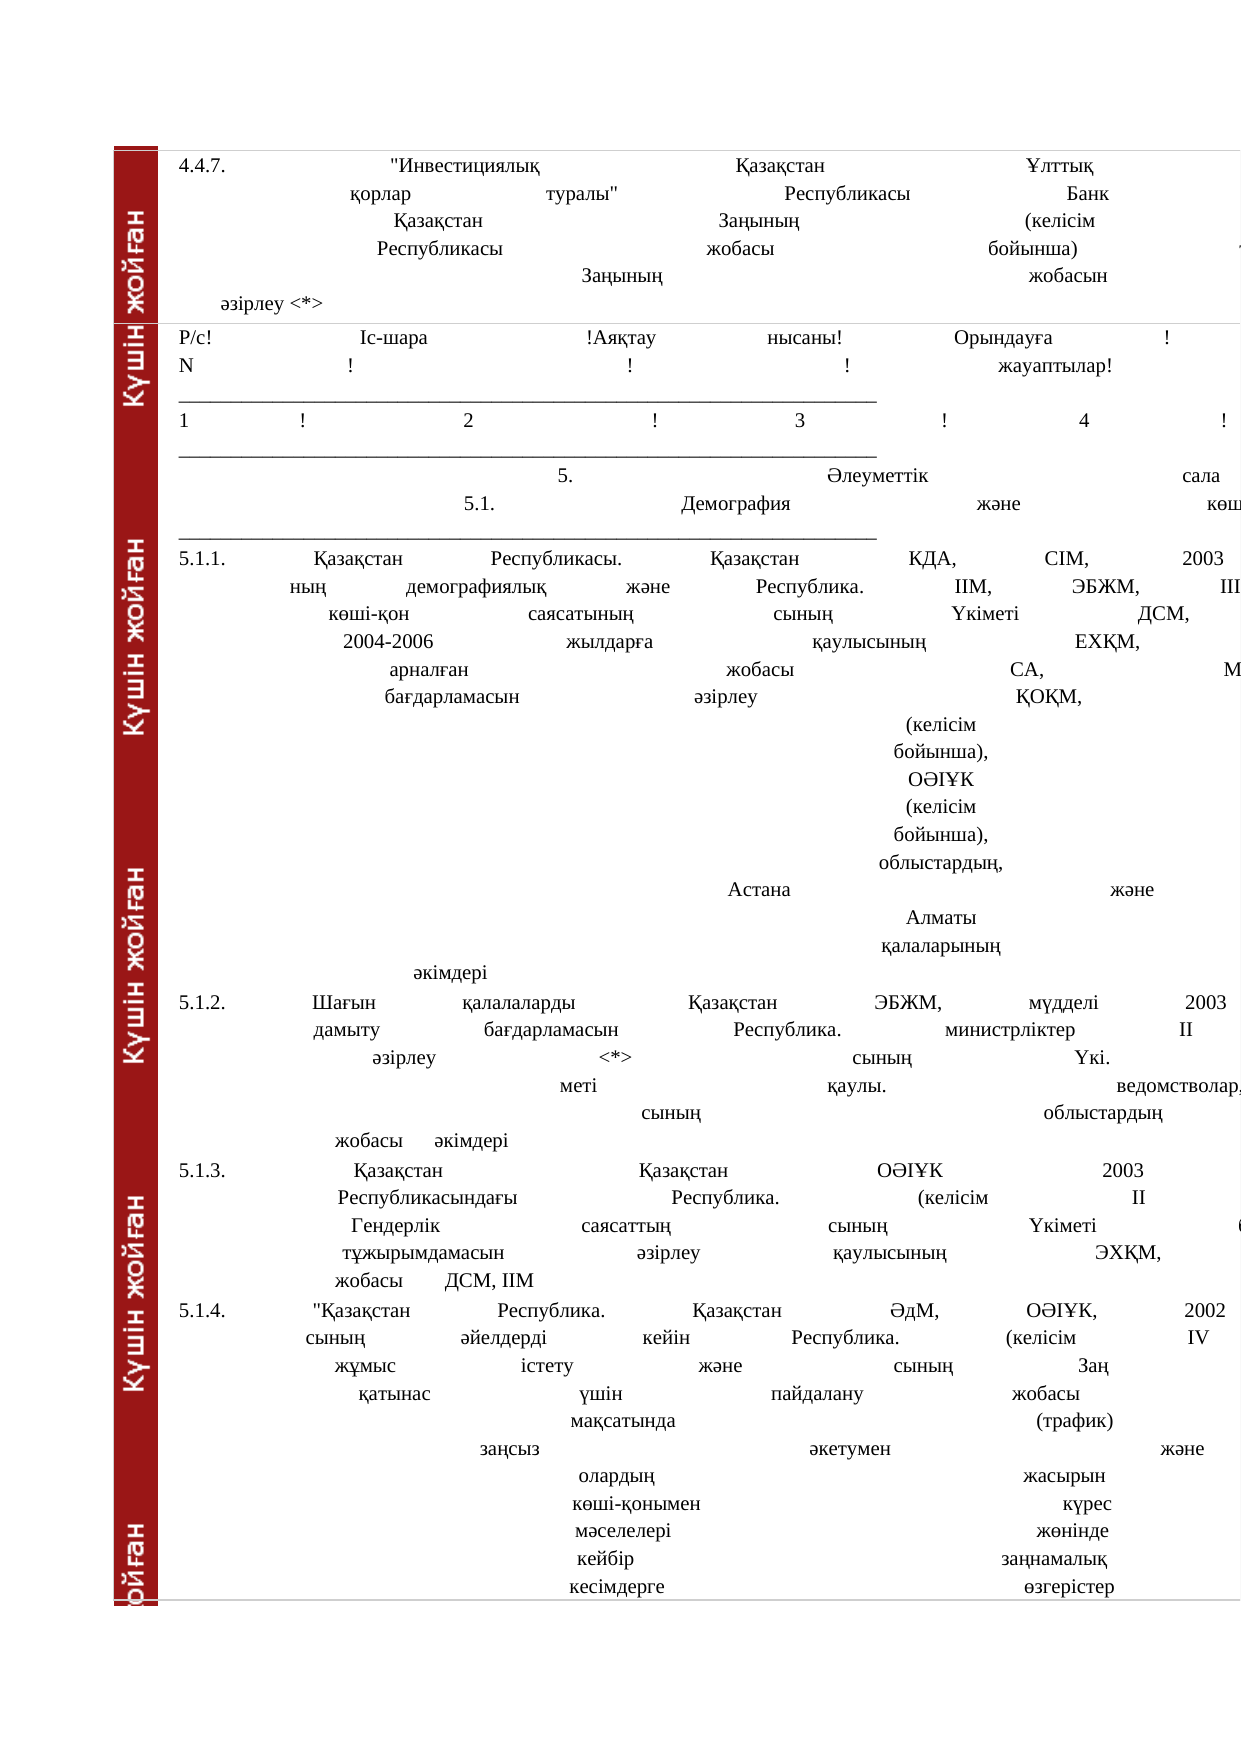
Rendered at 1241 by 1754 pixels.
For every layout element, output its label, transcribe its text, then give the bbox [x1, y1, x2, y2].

picture [114, 1601, 158, 1606]
picture [114, 146, 158, 150]
table_header 4.4.7. "Инвестициялық Қазақстан Ұлттық 2003 қорлар туралы" Республикасы Банк жылдың Қазақстан Заңының (келiсiм IV Республикасы жобасы бойынша) тоқсаны Заңының жобасын әзiрлеу <*> [114, 151, 1240, 322]
